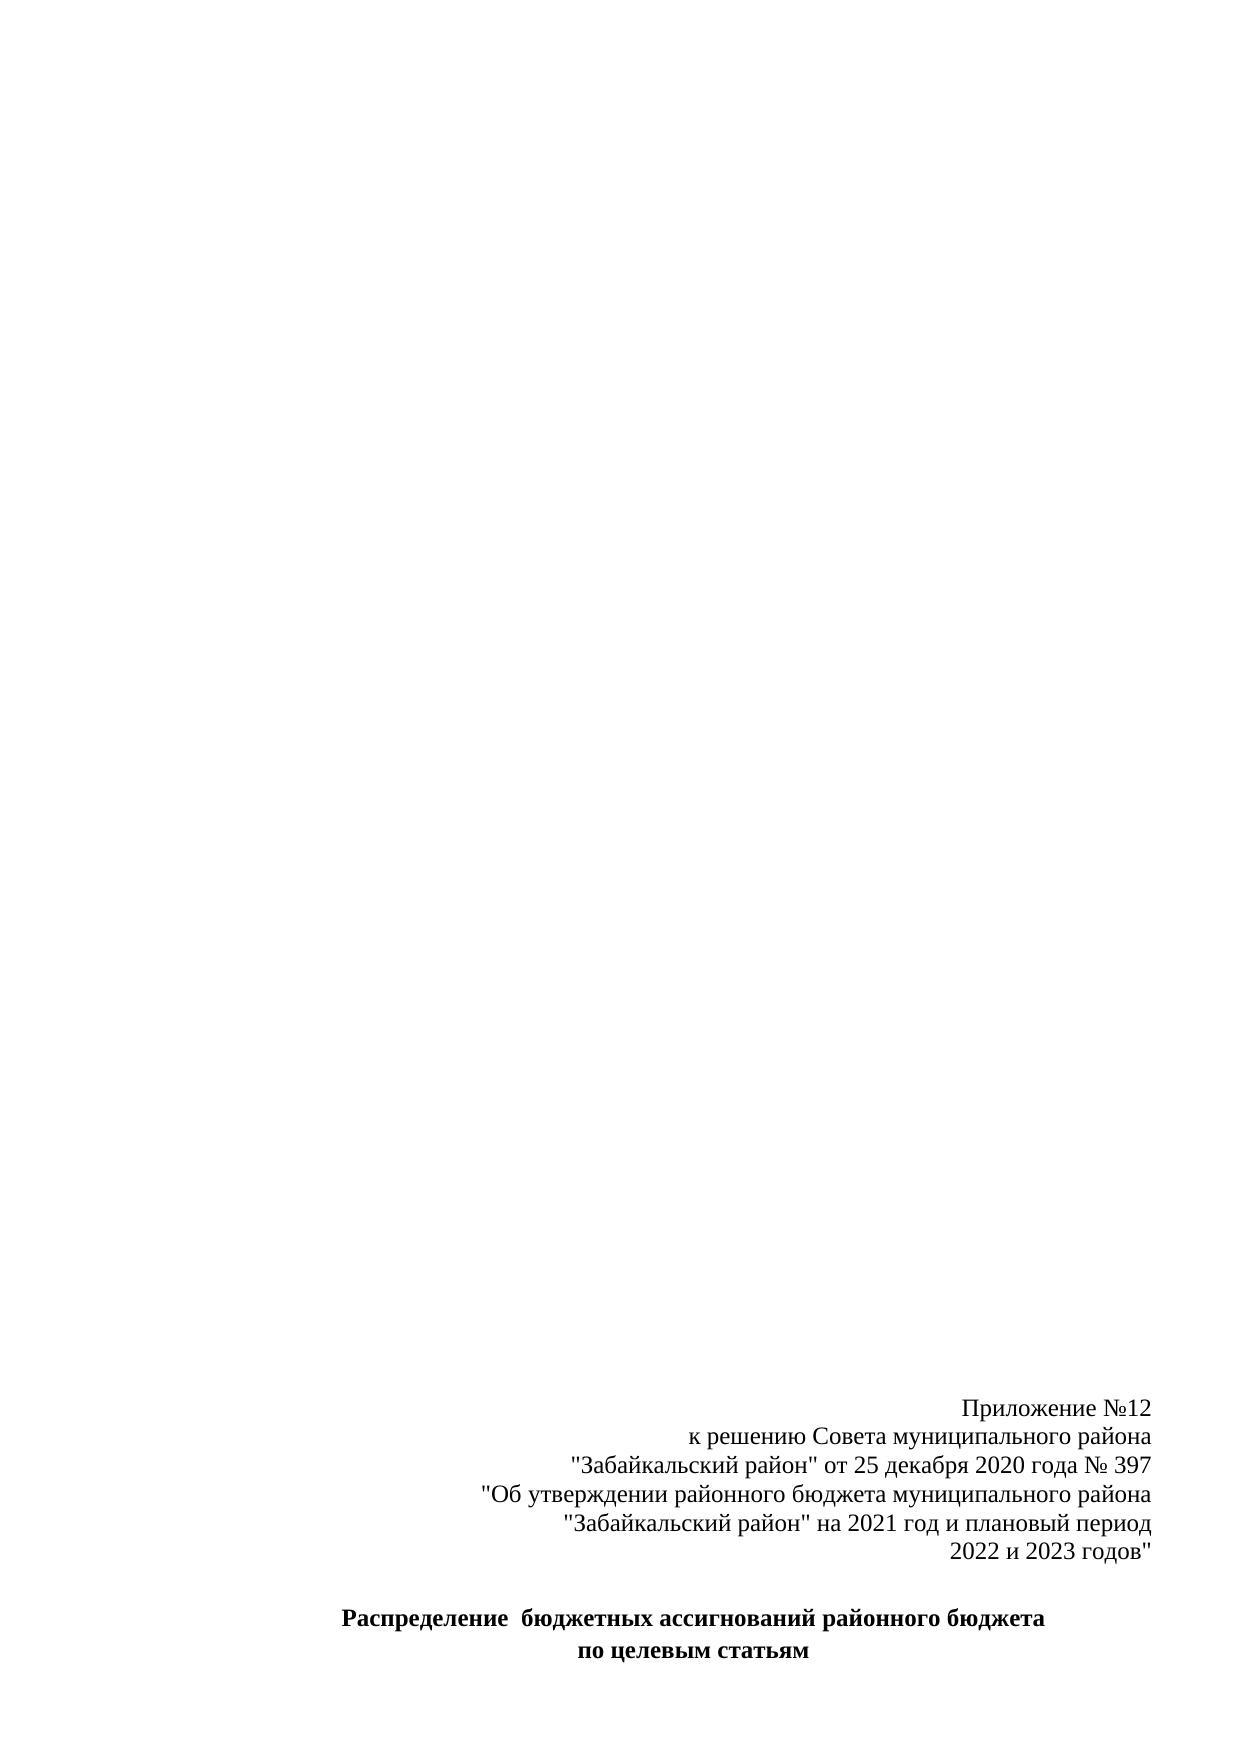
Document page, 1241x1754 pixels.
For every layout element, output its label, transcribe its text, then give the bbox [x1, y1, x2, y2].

text "Об утверждении районного бюджета муниципального района [177, 1479, 1152, 1508]
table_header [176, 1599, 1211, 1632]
text к решению Совета муниципального района [177, 1421, 1152, 1450]
text "Забайкальский район" от 25 декабря 2020 года № 397 [177, 1450, 1152, 1479]
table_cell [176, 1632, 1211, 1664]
text "Забайкальский район" на 2021 год и плановый период [177, 1508, 1152, 1536]
text Приложение №12 [177, 1393, 1152, 1421]
text 2022 и 2023 годов" [177, 1536, 1152, 1565]
